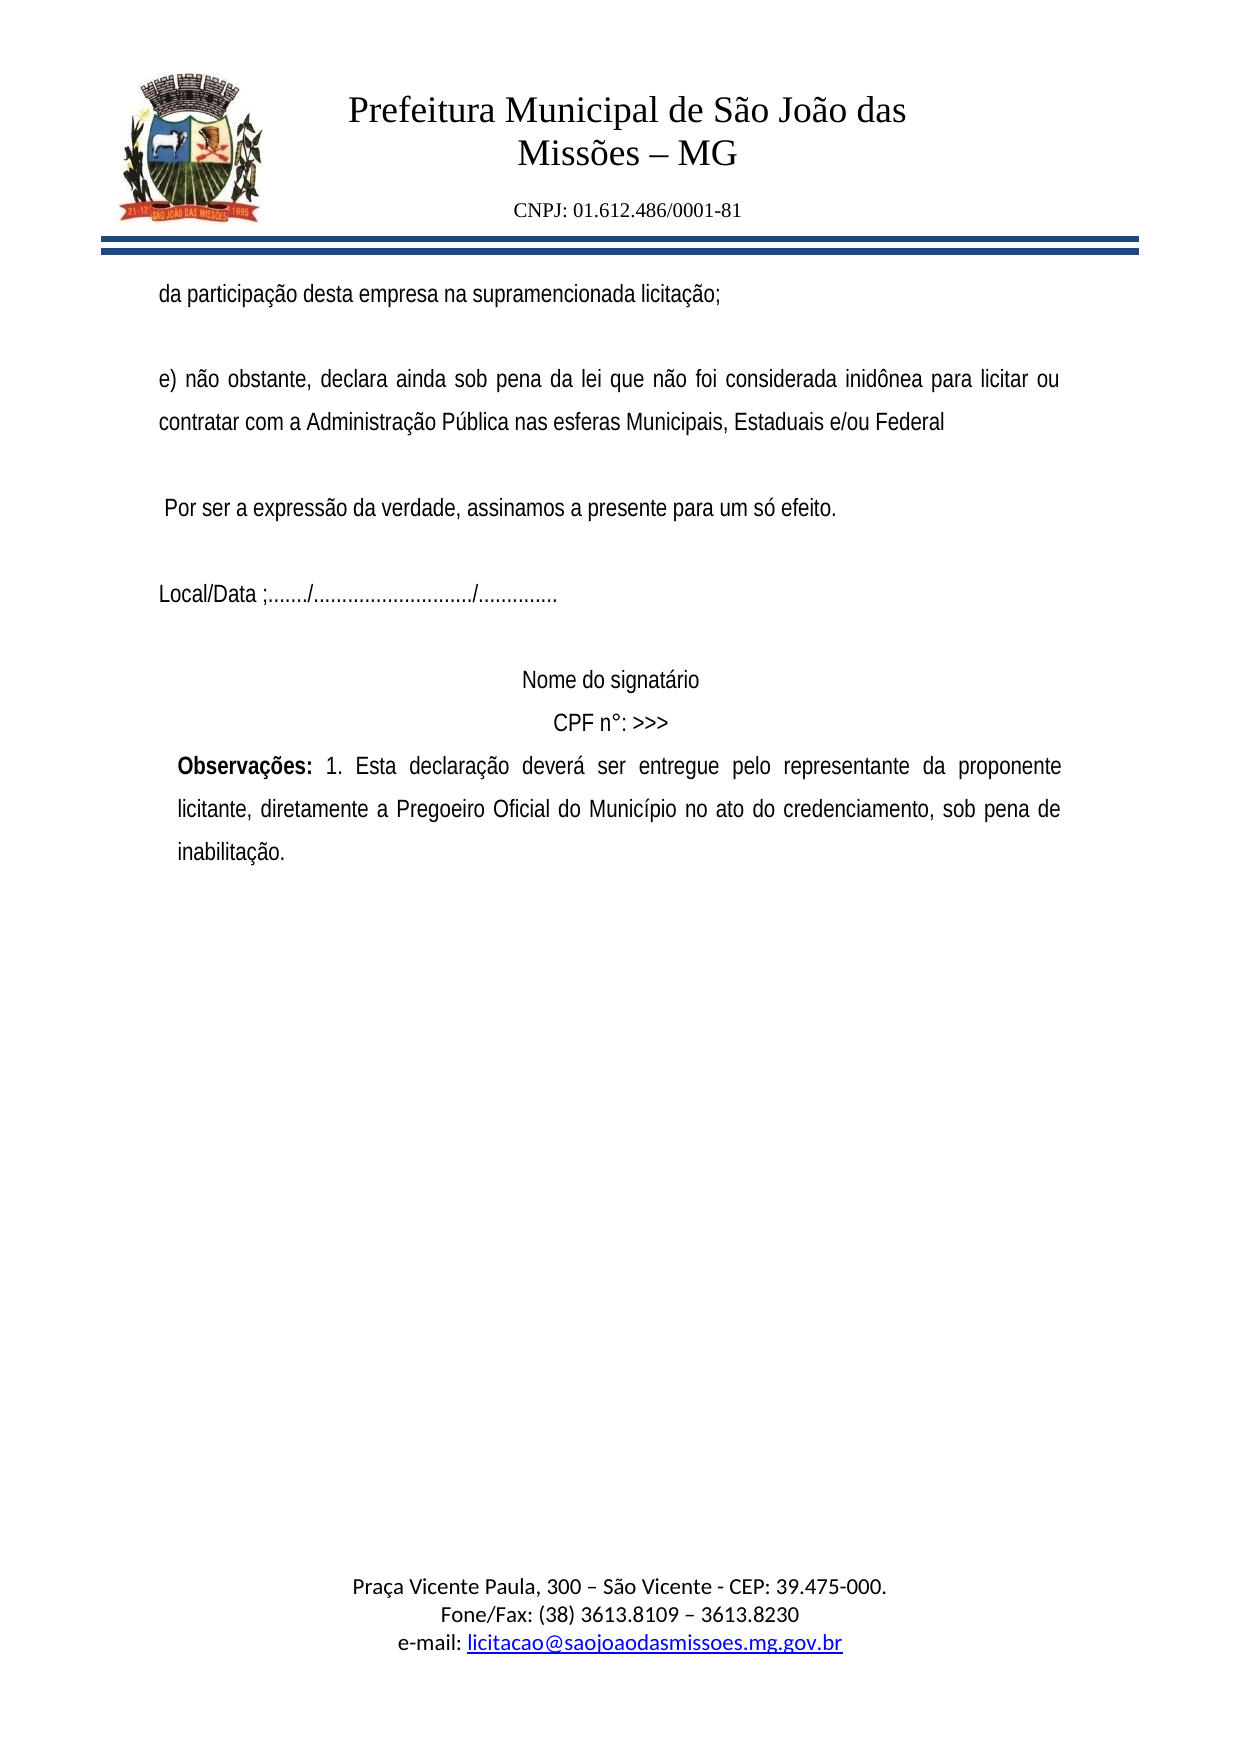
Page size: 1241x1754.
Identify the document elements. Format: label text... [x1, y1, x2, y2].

text Nome do signatário [158, 665, 1063, 693]
text e) não obstante, declara ainda sob pena da lei que não foi considerada inidônea para licitar ou contratar com a Administração Pública nas esferas Municipais, Estaduais e/ou Federal [158, 364, 1063, 436]
text Observações: 1. Esta declaração deverá ser entregue pelo representante da proponente licitante, diretamente a Pregoeiro Oficial do Município no ato do credenciamento, sob pena de inabilitação. [177, 751, 1063, 865]
text Por ser a expressão da verdade, assinamos a presente para um só efeito. [158, 493, 1063, 522]
text Local/Data ;......./............................/.............. [158, 579, 1063, 608]
picture [112, 73, 264, 227]
text CPF n°: >>> [158, 708, 1063, 736]
